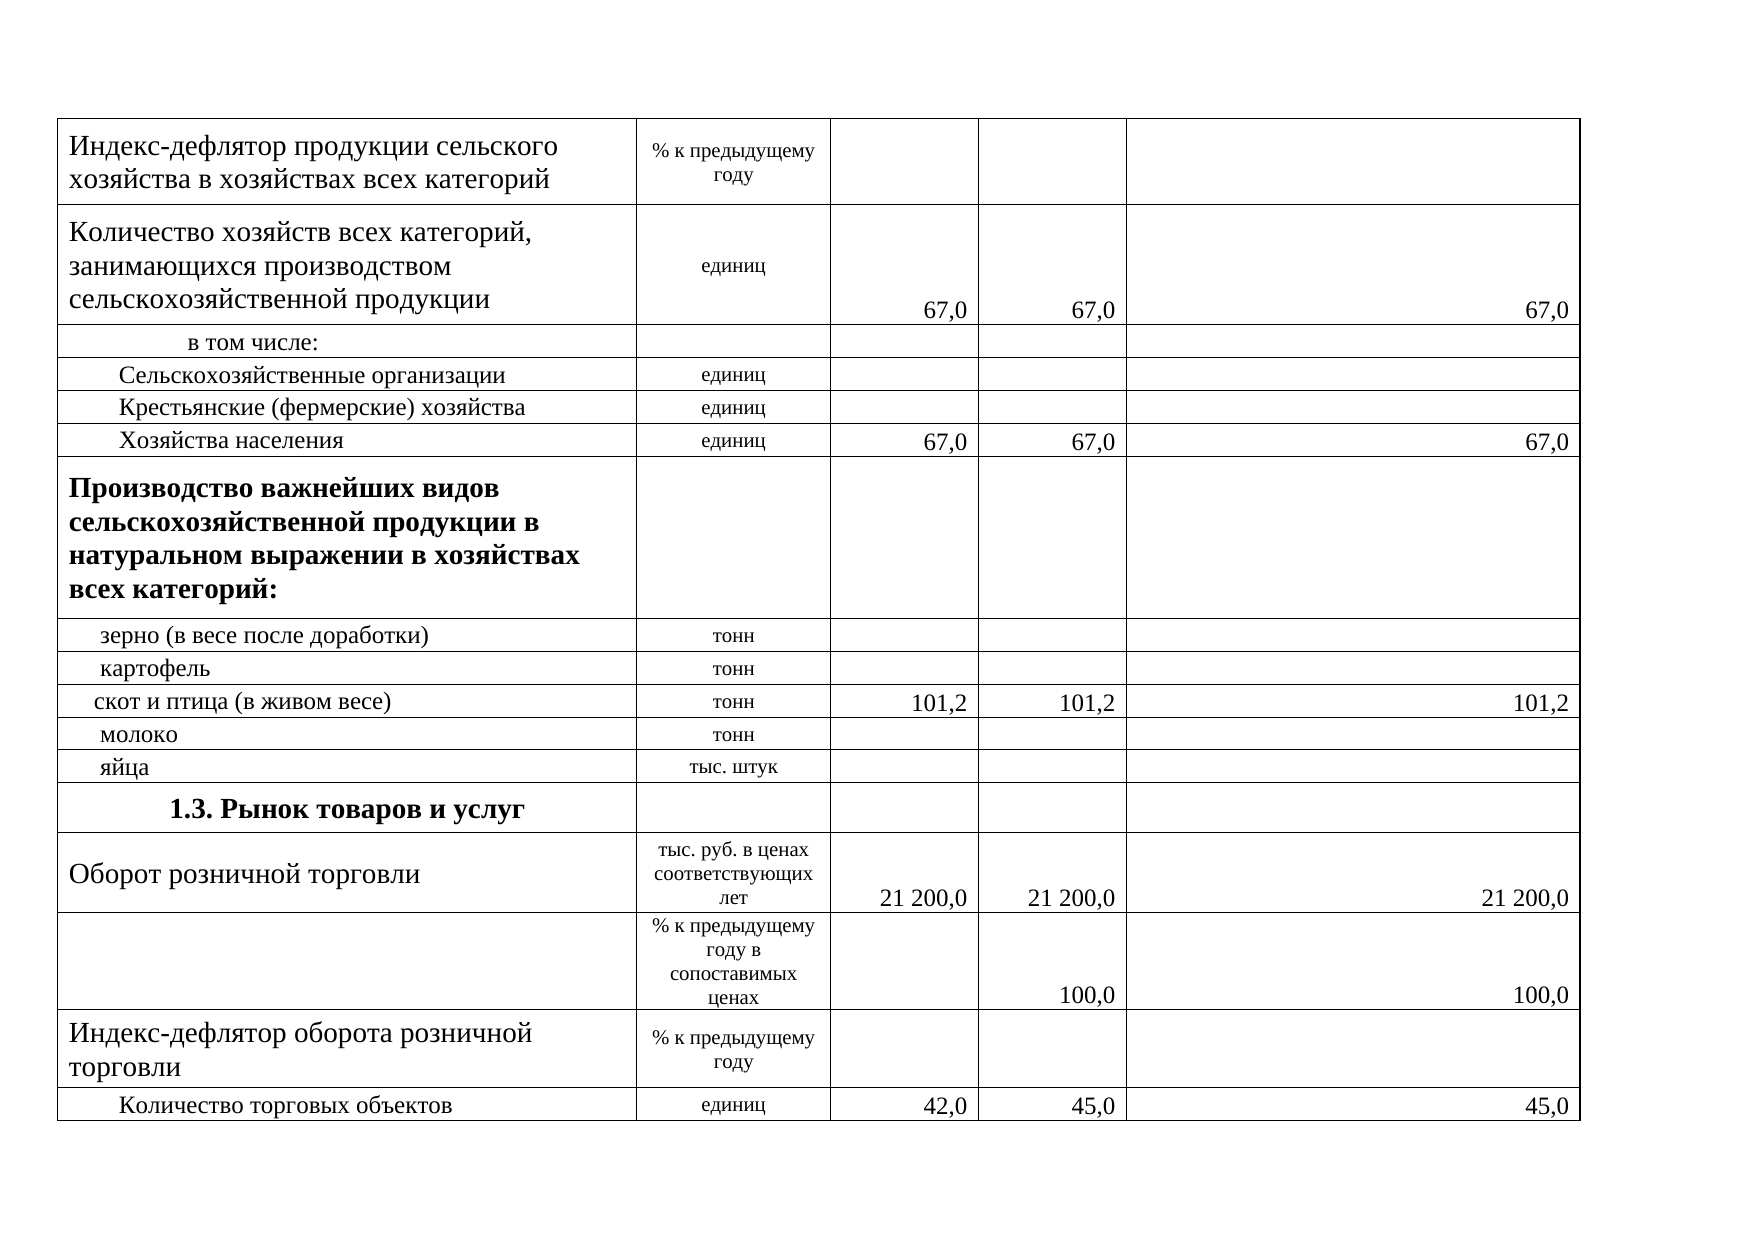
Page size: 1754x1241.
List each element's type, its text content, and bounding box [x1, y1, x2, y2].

table_cell [1127, 619, 1579, 651]
table_cell [831, 325, 978, 357]
table_cell тыс. штук [637, 750, 830, 782]
table_cell Индекс-дефлятор оборота розничной торговли [58, 1010, 636, 1087]
table_cell [1127, 718, 1579, 749]
table_cell [831, 391, 978, 423]
table_cell [831, 1010, 978, 1087]
table_cell тыс. руб. в ценах соответствующих лет [637, 833, 830, 912]
table_cell % к предыдущему году [637, 119, 830, 204]
table_cell 67,0 [831, 205, 978, 324]
table_cell 67,0 [979, 205, 1126, 324]
table_cell [1127, 457, 1579, 618]
table_cell 67,0 [831, 424, 978, 456]
table_cell [831, 652, 978, 684]
table_cell 101,2 [831, 685, 978, 717]
table_cell [831, 457, 978, 618]
table_cell 67,0 [1127, 424, 1579, 456]
table_cell 1.3. Рынок товаров и услуг [58, 783, 636, 832]
table_cell скот и птица (в живом весе) [58, 685, 636, 717]
table_cell [979, 457, 1126, 618]
table_cell в том числе: [58, 325, 636, 357]
table_cell [1127, 325, 1579, 357]
table_cell [831, 119, 978, 204]
table_cell единиц [637, 1088, 830, 1120]
table_cell [979, 358, 1126, 390]
table_cell [979, 1010, 1126, 1087]
table_cell молоко [58, 718, 636, 749]
table_cell [979, 325, 1126, 357]
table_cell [637, 913, 830, 1009]
table_cell [58, 913, 636, 1009]
table_cell [979, 119, 1126, 204]
table_cell картофель [58, 652, 636, 684]
table_cell Индекс-дефлятор продукции сельского хозяйства в хозяйствах всех категорий [58, 119, 636, 204]
table_cell [831, 913, 978, 1009]
table_cell Крестьянские (фермерские) хозяйства [58, 391, 636, 423]
table_cell 100,0 [1127, 913, 1579, 1009]
table_cell [831, 783, 978, 832]
table_cell единиц [637, 205, 830, 324]
table_cell [1127, 119, 1579, 204]
table_cell [831, 750, 978, 782]
table_cell Количество торговых объектов [58, 1088, 636, 1120]
table_cell [637, 325, 830, 357]
table_cell [1127, 358, 1579, 390]
table_cell 101,2 [1127, 685, 1579, 717]
table_cell [637, 457, 830, 618]
table_cell тонн [637, 718, 830, 749]
table_cell [979, 391, 1126, 423]
table_cell 45,0 [979, 1088, 1126, 1120]
table_cell 100,0 [979, 913, 1126, 1009]
table_cell единиц [637, 424, 830, 456]
table_cell 45,0 [1127, 1088, 1579, 1120]
table_cell 21 200,0 [979, 833, 1126, 912]
table_cell яйца [58, 750, 636, 782]
table_cell 67,0 [979, 424, 1126, 456]
table_cell [1127, 1010, 1579, 1087]
table_cell зерно (в весе после доработки) [58, 619, 636, 651]
table_cell тонн [637, 619, 830, 651]
table_cell [979, 619, 1126, 651]
table_cell 101,2 [979, 685, 1126, 717]
table_cell 21 200,0 [1127, 833, 1579, 912]
table_cell Производство важнейших видов сельскохозяйственной продукции в натуральном выражении в хозяйствах всех категорий: [58, 457, 636, 618]
table_cell тонн [637, 652, 830, 684]
table_cell [831, 718, 978, 749]
table_cell [979, 783, 1126, 832]
table_cell [1127, 750, 1579, 782]
table_cell 67,0 [1127, 205, 1579, 324]
table_cell 21 200,0 [831, 833, 978, 912]
table_cell единиц [637, 358, 830, 390]
table_cell [979, 718, 1126, 749]
table_cell Количество хозяйств всех категорий, занимающихся производством сельскохозяйственной продукции [58, 205, 636, 324]
table_cell [979, 652, 1126, 684]
table_cell [1127, 783, 1579, 832]
table_cell [1127, 391, 1579, 423]
table_cell единиц [637, 391, 830, 423]
table_cell [831, 619, 978, 651]
table_cell % к предыдущему году [637, 1010, 830, 1087]
table_cell [1127, 652, 1579, 684]
table_cell тонн [637, 685, 830, 717]
table_cell Хозяйства населения [58, 424, 636, 456]
table_cell [637, 783, 830, 832]
table_cell [831, 358, 978, 390]
table_cell Сельскохозяйственные организации [58, 358, 636, 390]
table_cell 42,0 [831, 1088, 978, 1120]
table_cell Оборот розничной торговли [58, 833, 636, 912]
table_cell [979, 750, 1126, 782]
